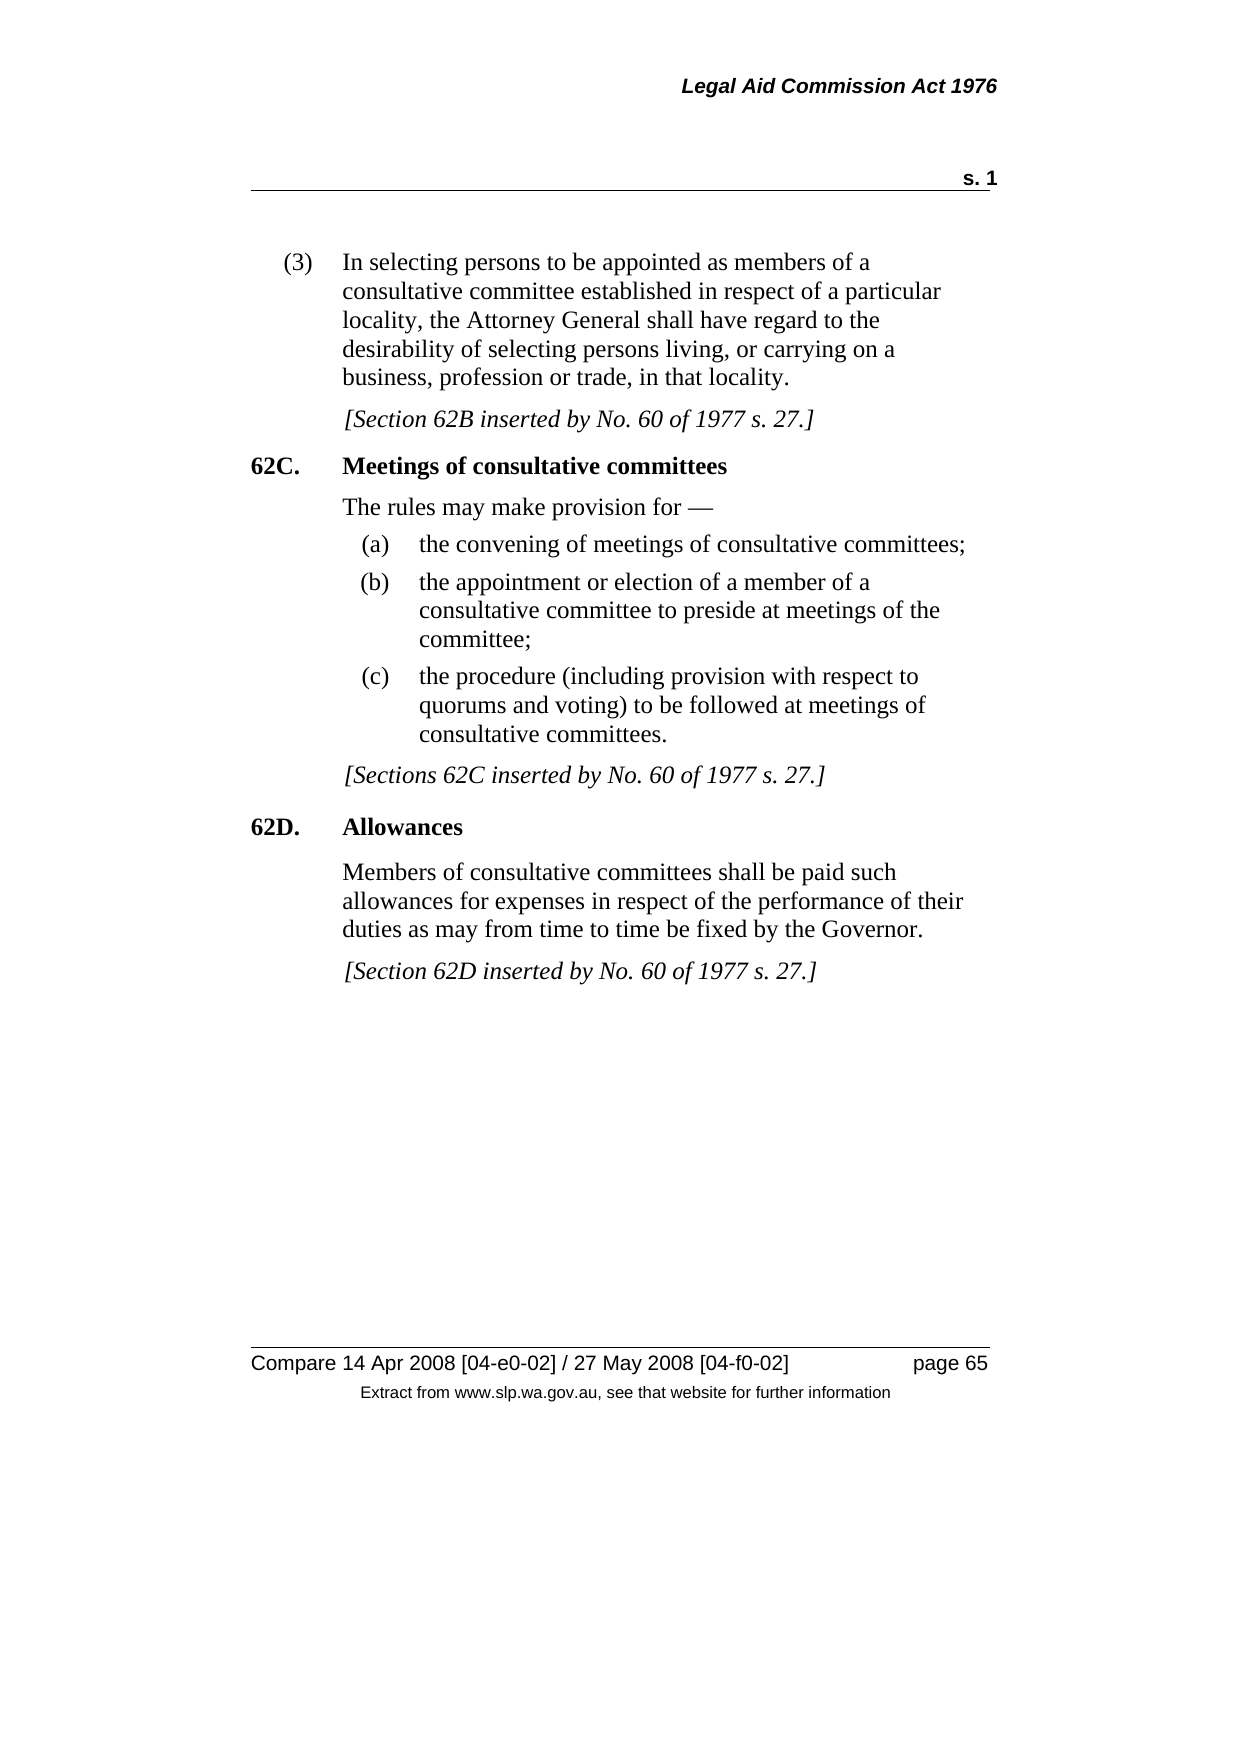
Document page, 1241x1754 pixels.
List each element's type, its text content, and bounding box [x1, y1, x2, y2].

text [Section 62D inserted by No. 60 of 1977 s. 27.] [251, 956, 990, 984]
text (c) the procedure (including provision with respect to quorums and voting) to be followed at meetings of consultative committees. [251, 661, 990, 747]
text Members of consultative committees shall be paid such allowances for expenses in respect of the performance of their duties as may from time to time be fixed by the Governor. [251, 857, 990, 943]
text [Section 62B inserted by No. 60 of 1977 s. 27.] [251, 404, 990, 432]
subtitle 62D. Allowances [251, 812, 990, 840]
text (3) In selecting persons to be appointed as members of a consultative committee established in respect of a particular locality, the Attorney General shall have regard to the desirability of selecting persons living, or carrying on a business, profession or trade, in that locality. [251, 247, 990, 391]
subtitle 62C. Meetings of consultative committees [251, 451, 990, 480]
text (a) the convening of meetings of consultative committees; [251, 529, 990, 558]
text [Sections 62C inserted by No. 60 of 1977 s. 27.] [251, 760, 990, 789]
text (b) the appointment or election of a member of a consultative committee to preside at meetings of the committee; [251, 567, 990, 653]
text The rules may make provision for — [251, 492, 990, 521]
